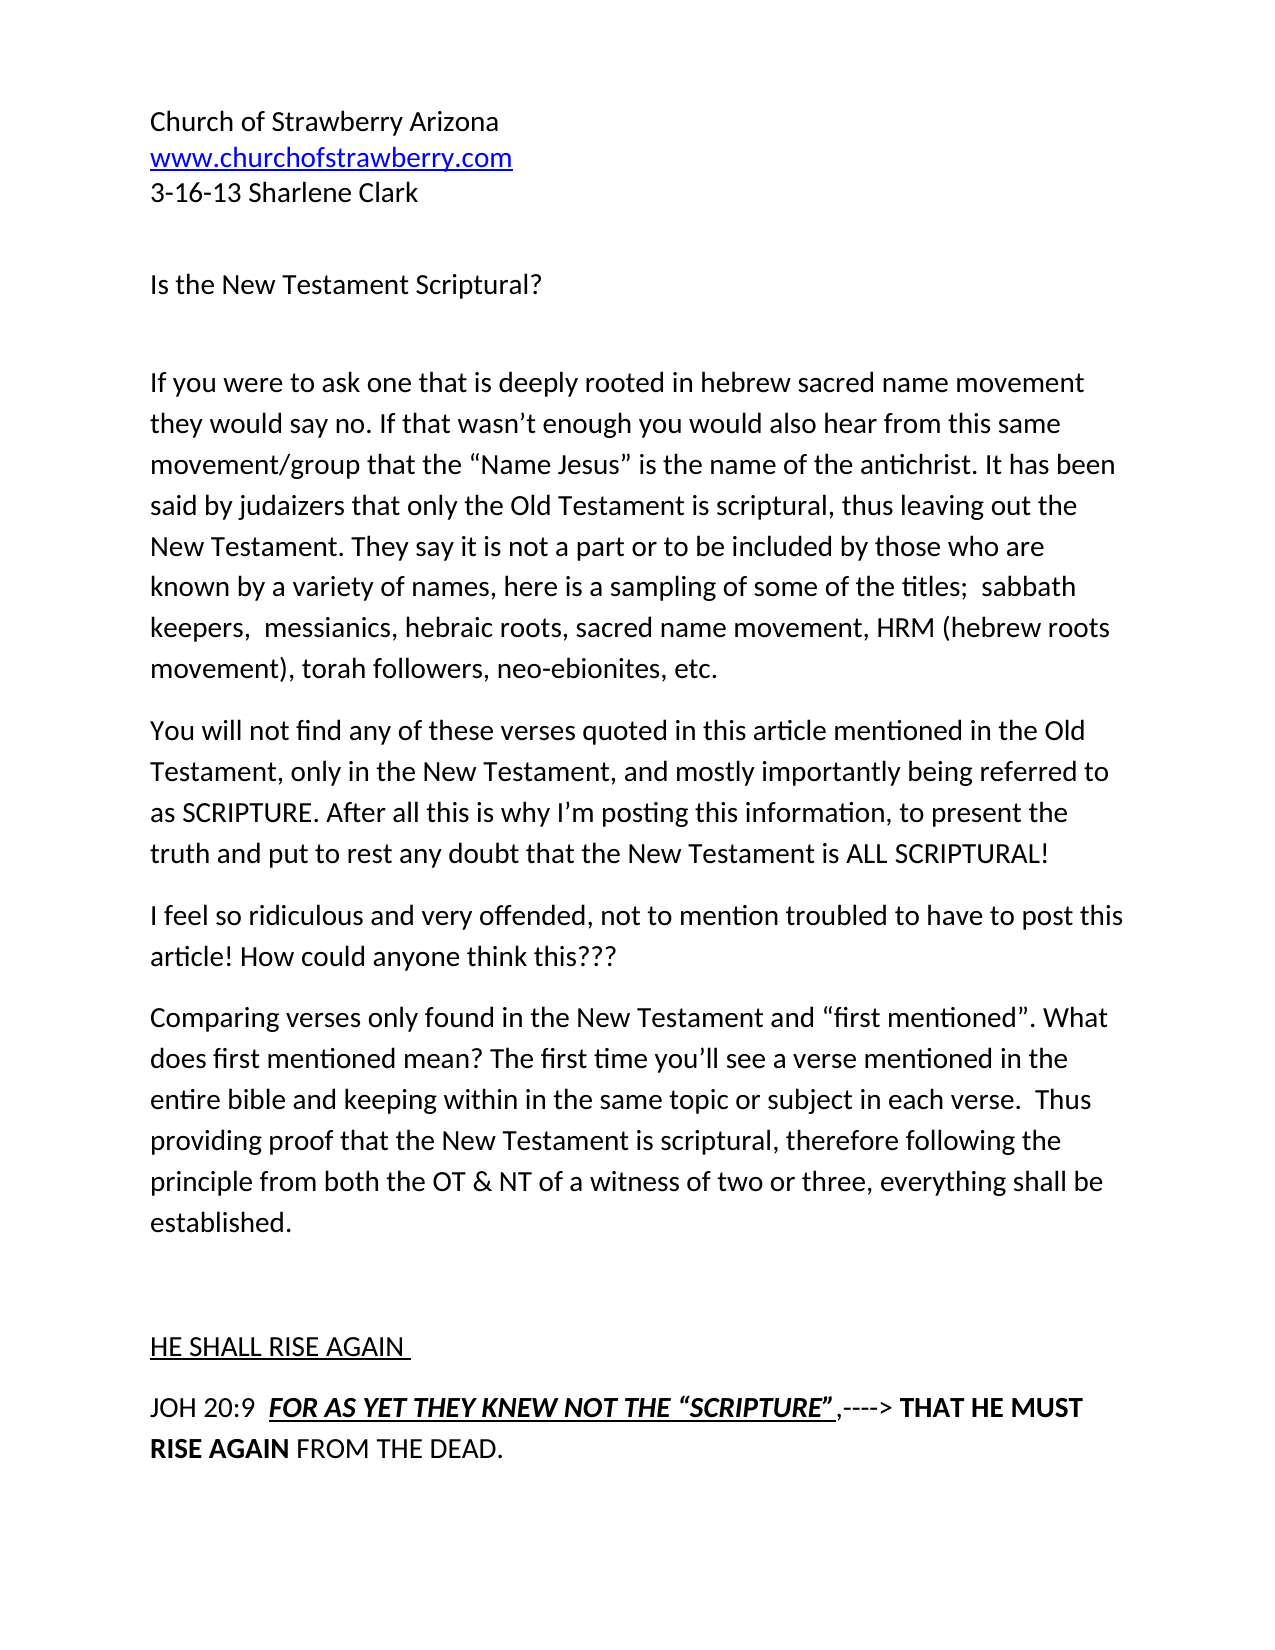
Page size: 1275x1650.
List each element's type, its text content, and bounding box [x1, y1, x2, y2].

text www.churchofstrawberry.com [150, 139, 1125, 174]
text You will not find any of these verses quoted in this article mentioned in the Old Testament, only in the New Testament, and mostly importantly being referred to as scripture. After all this is why I’m posting this information, to present the truth and put to rest any doubt that the New Testament is ALL scriptural! [150, 712, 1125, 871]
text 3-16-13 Sharlene Clark [150, 174, 1125, 210]
text Is the New Testament Scriptural? [150, 266, 1125, 302]
text Church of Strawberry Arizona [150, 103, 1125, 139]
text Joh 20:9 For as yet they knew not the “scripture”,----> that he must rise again from the dead. [150, 1389, 1125, 1466]
text If you were to ask one that is deeply rooted in hebrew sacred name movement they would say no. If that wasn’t enough you would also hear from this same movement/group that the “Name Jesus” is the name of the antichrist. It has been said by judaizers that only the Old Testament is scriptural, thus leaving out the New Testament. They say it is not a part or to be included by those who are known by a variety of names, here is a sampling of some of the titles; sabbath keepers, messianics, hebraic roots, sacred name movement, HRM (hebrew roots movement), torah followers, neo-ebionites, etc. [150, 364, 1125, 686]
text I feel so ridiculous and very offended, not to mention troubled to have to post this article! How could anyone think this??? [150, 897, 1125, 973]
text He shall rise again [150, 1328, 1125, 1363]
text Comparing verses only found in the New Testament and “first mentioned”. What does first mentioned mean? The first time you’ll see a verse mentioned in the entire bible and keeping within in the same topic or subject in each verse. Thus providing proof that the New Testament is scriptural, therefore following the principle from both the OT & NT of a witness of two or three, everything shall be established. [150, 999, 1125, 1240]
